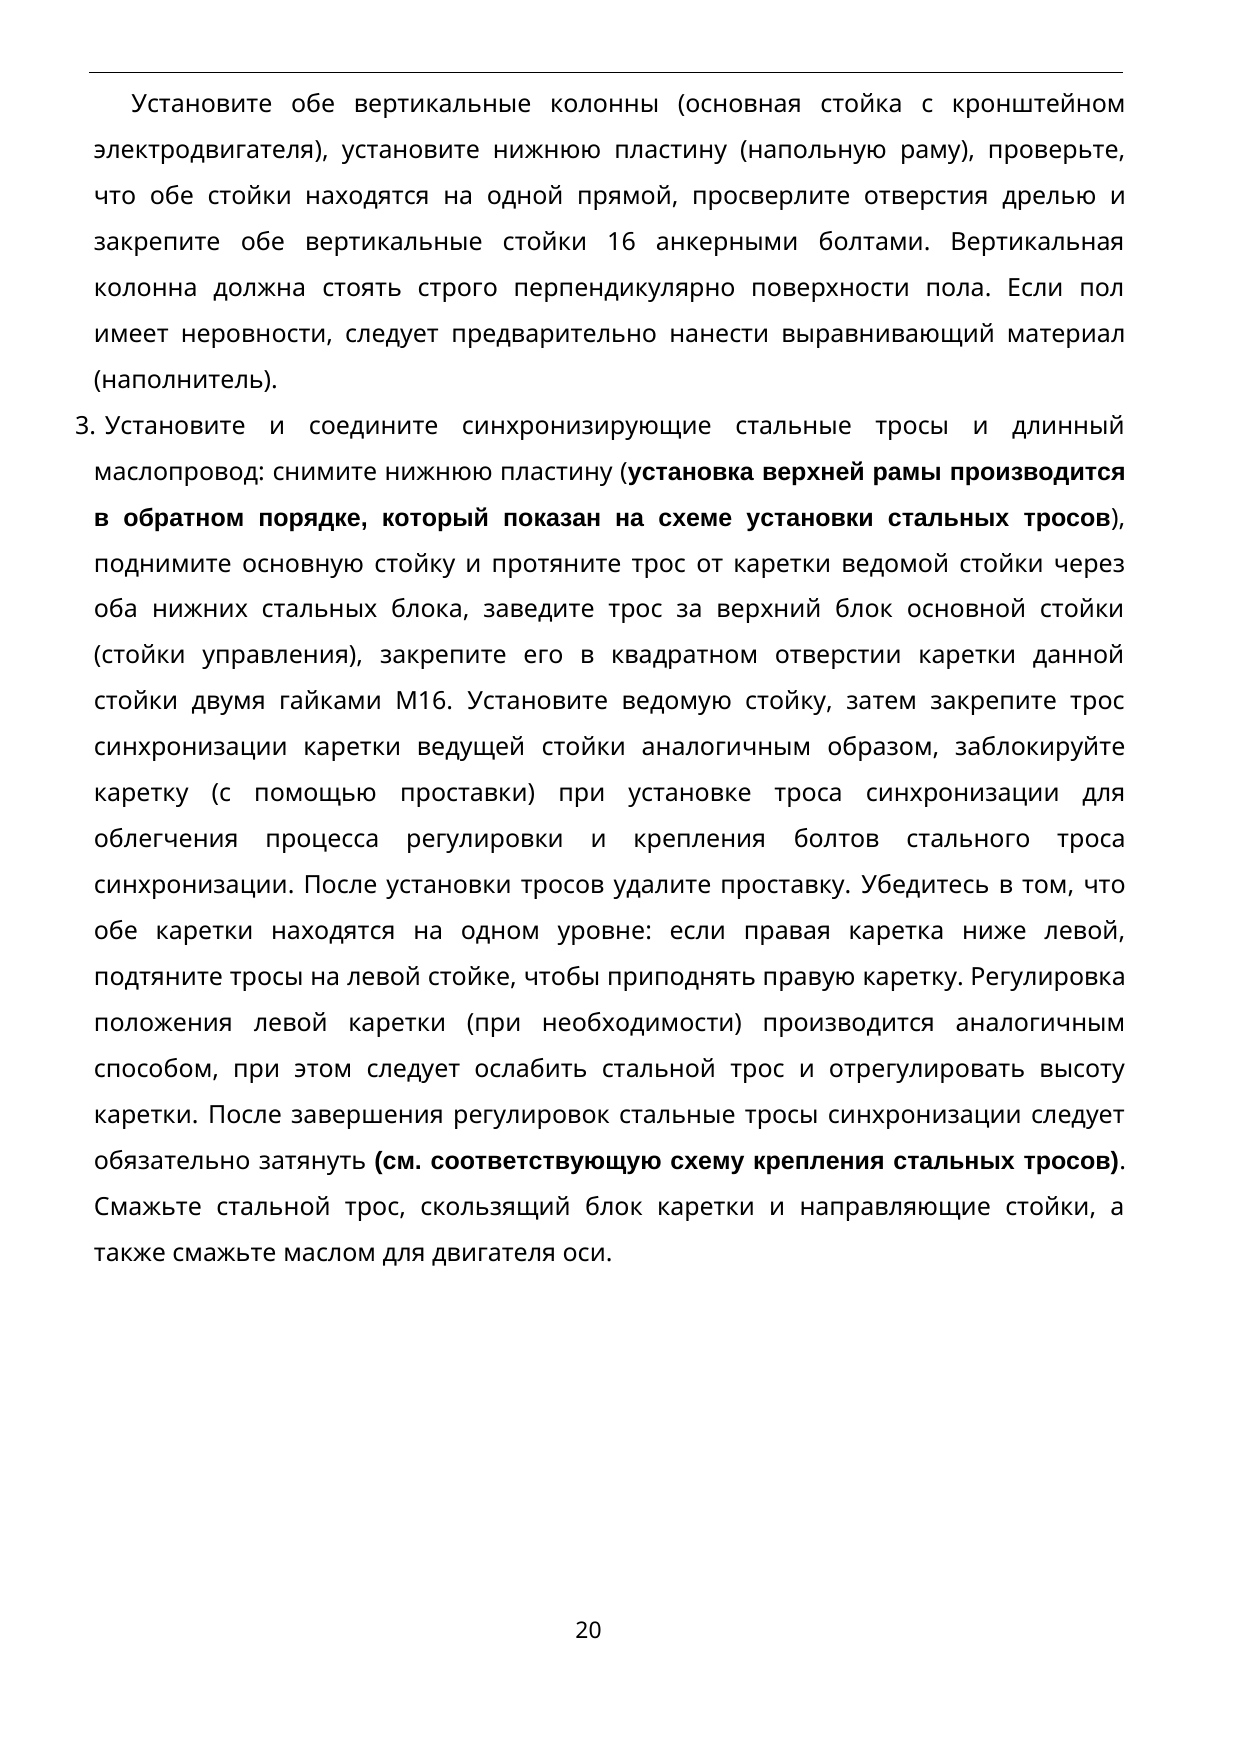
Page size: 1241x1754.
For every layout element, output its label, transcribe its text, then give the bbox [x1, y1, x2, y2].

list Установите и соедините синхронизирующие стальные тросы и длинный маслопровод: снимите нижнюю пластину (установка верхней рамы производится в обратном порядке, который показан на схеме установки стальных тросов), поднимите основную стойку и протяните трос от каретки ведомой стойки через оба нижних стальных блока, заведите трос за верхний блок основной стойки (стойки управления), закрепите его в квадратном отверстии каретки данной стойки двумя гайками M16. Установите ведомую стойку, затем закрепите трос синхронизации каретки ведущей стойки аналогичным образом, заблокируйте каретку (с помощью проставки) при установке троса синхронизации для облегчения процесса регулировки и крепления болтов стального троса синхронизации. После установки тросов удалите проставку. Убедитесь в том, что обе каретки находятся на одном уровне: если правая каретка ниже левой, подтяните тросы на левой стойке, чтобы приподнять правую каретку. Регулировка положения левой каретки (при необходимости) производится аналогичным способом, при этом следует ослабить стальной трос и отрегулировать высоту каретки. После завершения регулировок стальные тросы синхронизации следует обязательно затянуть (см. соответствующую схему крепления стальных тросов). Смажьте стальной трос, скользящий блок каретки и направляющие стойки, а также смажьте маслом для двигателя оси. [75, 407, 1126, 1268]
text Установите обе вертикальные колонны (основная стойка с кронштейном электродвигателя), установите нижнюю пластину (напольную раму), проверьте, что обе стойки находятся на одной прямой, просверлите отверстия дрелью и закрепите обе вертикальные стойки 16 анкерными болтами. Вертикальная колонна должна стоять строго перпендикулярно поверхности пола. Если пол имеет неровности, следует предварительно нанести выравнивающий материал (наполнитель). [94, 86, 1126, 396]
